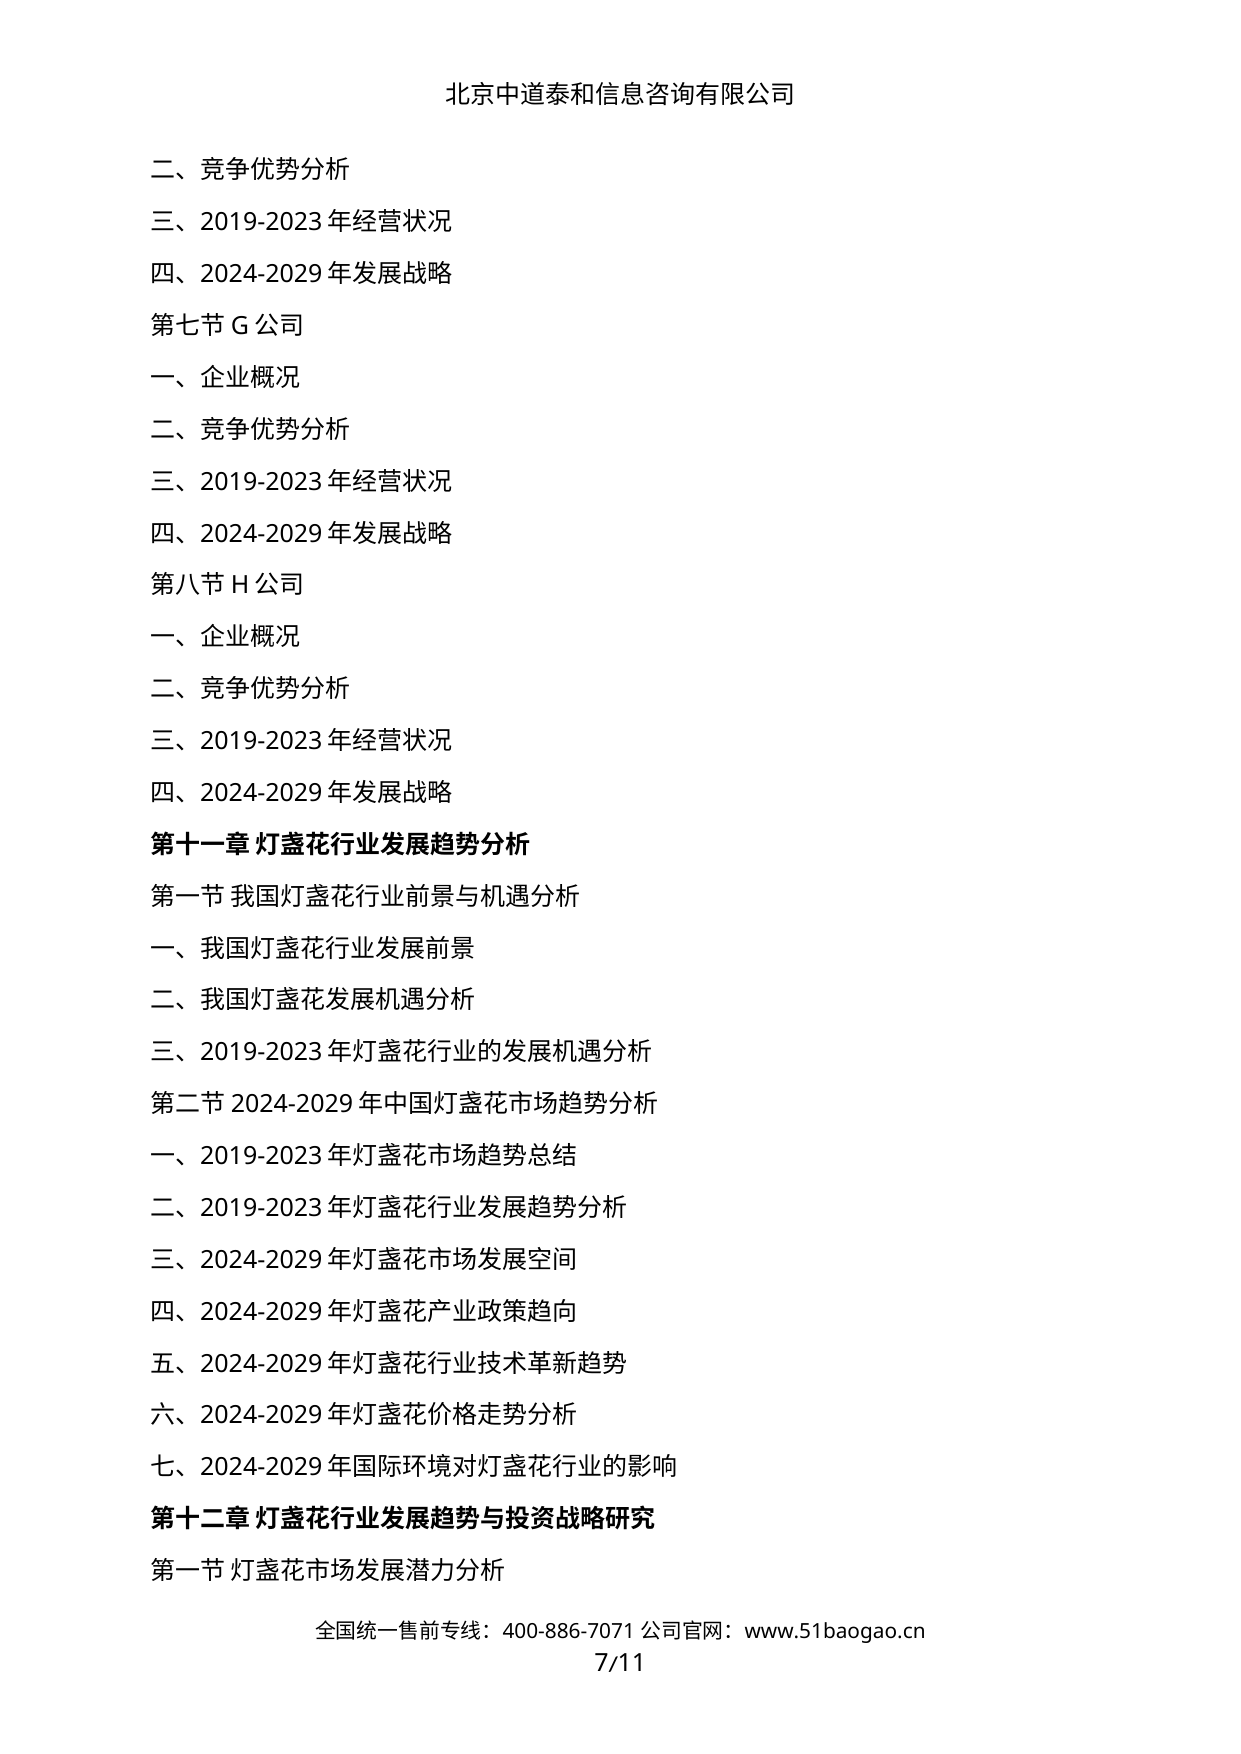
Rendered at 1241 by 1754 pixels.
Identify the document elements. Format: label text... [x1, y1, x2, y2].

text 一、企业概况 [150, 357, 1090, 394]
text 二、2019-2023年灯盏花行业发展趋势分析 [150, 1187, 1090, 1224]
text 五、2024-2029年灯盏花行业技术革新趋势 [150, 1343, 1090, 1379]
text 第十一章 灯盏花行业发展趋势分析 [150, 824, 1090, 861]
text 四、2024-2029年发展战略 [150, 513, 1090, 549]
text 第一节 灯盏花市场发展潜力分析 [150, 1551, 1090, 1587]
text 六、2024-2029年灯盏花价格走势分析 [150, 1395, 1090, 1431]
text 一、2019-2023年灯盏花市场趋势总结 [150, 1136, 1090, 1172]
text 四、2024-2029年发展战略 [150, 254, 1090, 290]
text 第七节 G公司 [150, 306, 1090, 342]
text 二、竞争优势分析 [150, 150, 1090, 186]
text 三、2019-2023年经营状况 [150, 461, 1090, 497]
text 三、2019-2023年灯盏花行业的发展机遇分析 [150, 1032, 1090, 1068]
text 三、2024-2029年灯盏花市场发展空间 [150, 1239, 1090, 1276]
text 第一节 我国灯盏花行业前景与机遇分析 [150, 876, 1090, 912]
text 第二节 2024-2029年中国灯盏花市场趋势分析 [150, 1084, 1090, 1120]
text 一、企业概况 [150, 617, 1090, 653]
text 三、2019-2023年经营状况 [150, 721, 1090, 757]
text 七、2024-2029年国际环境对灯盏花行业的影响 [150, 1447, 1090, 1483]
text 第十二章 灯盏花行业发展趋势与投资战略研究 [150, 1499, 1090, 1535]
text 四、2024-2029年灯盏花产业政策趋向 [150, 1291, 1090, 1327]
text 一、我国灯盏花行业发展前景 [150, 928, 1090, 964]
text 三、2019-2023年经营状况 [150, 202, 1090, 238]
text 二、竞争优势分析 [150, 409, 1090, 446]
text 二、竞争优势分析 [150, 669, 1090, 705]
text 四、2024-2029年发展战略 [150, 772, 1090, 809]
text 第八节 H公司 [150, 565, 1090, 601]
text 二、我国灯盏花发展机遇分析 [150, 980, 1090, 1016]
